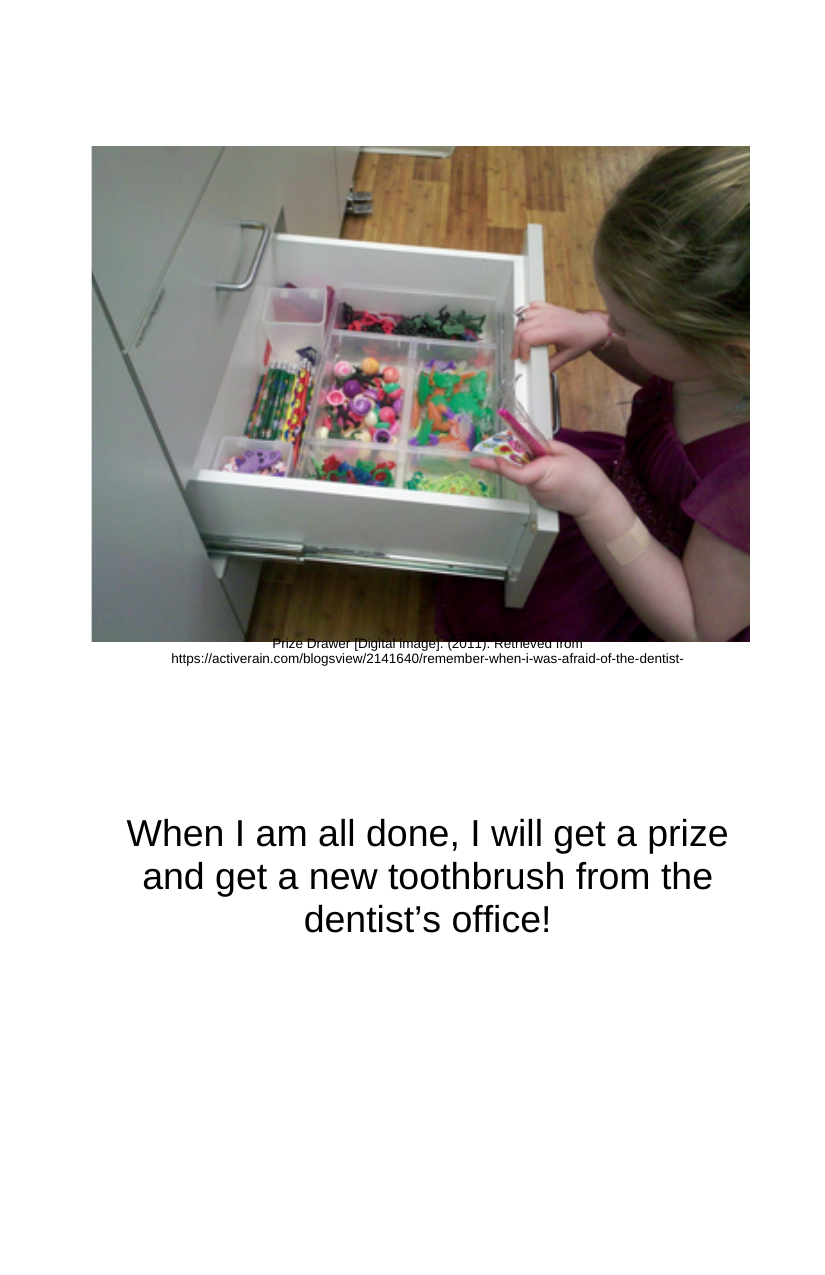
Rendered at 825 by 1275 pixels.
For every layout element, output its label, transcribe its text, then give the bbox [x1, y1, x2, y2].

picture [91, 146, 750, 642]
text When I am all done, I will get a prize and get a new toothbrush from the dentist’s office! [120, 811, 735, 941]
text Prize Drawer [Digital image]. (2011). Retrieved from https://activerain.com/blogsview/2141640/remember-when-i-was-afraid-of-the-dentist- [120, 636, 735, 667]
